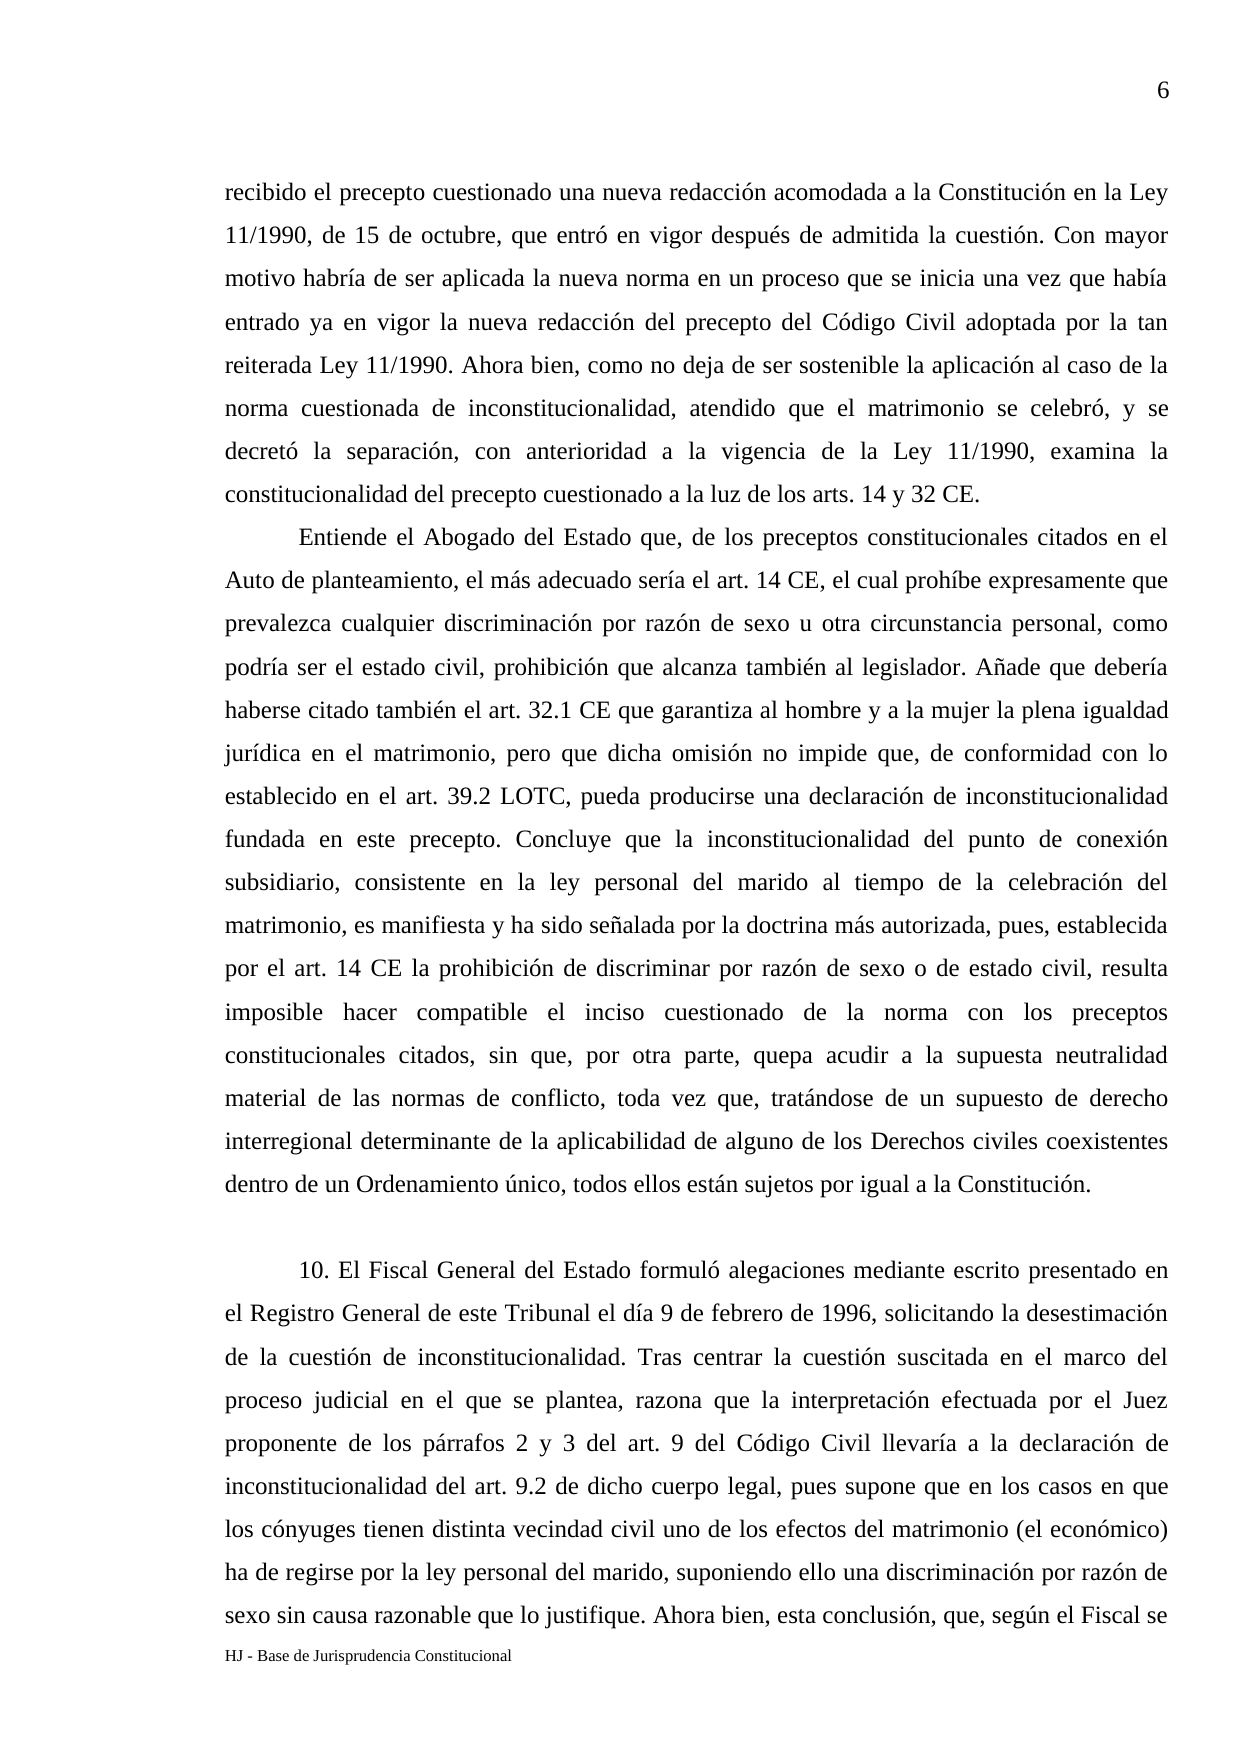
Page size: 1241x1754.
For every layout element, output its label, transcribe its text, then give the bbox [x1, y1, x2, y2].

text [224, 1255, 1169, 1629]
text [224, 177, 1169, 508]
text Entiende el Abogado del Estado que, de los preceptos constitucionales citados en el Auto de planteamiento, el más adecuado sería el art. 14 CE, el cual prohíbe expresamente que prevalezca cualquier discriminación por razón de sexo u otra circunstancia personal, como podría ser el estado civil, prohibición que alcanza también al legislador. Añade que debería haberse citado también el art. 32.1 CE que garantiza al hombre y a la mujer la plena igualdad jurídica en el matrimonio, pero que dicha omisión no impide que, de conformidad con lo establecido en el art. 39.2 LOTC, pueda producirse una declaración de inconstitucionalidad fundada en este precepto. Concluye que la inconstitucionalidad del punto de conexión subsidiario, consistente en la ley personal del marido al tiempo de la celebración del matrimonio, es manifiesta y ha sido señalada por la doctrina más autorizada, pues, establecida por el art. 14 CE la prohibición de discriminar por razón de sexo o de estado civil, resulta imposible hacer compatible el inciso cuestionado de la norma con los preceptos constitucionales citados, sin que, por otra parte, quepa acudir a la supuesta neutralidad material de las normas de conflicto, toda vez que, tratándose de un supuesto de derecho interregional determinante de la aplicabilidad de alguno de los Derechos civiles coexistentes dentro de un Ordenamiento único, todos ellos están sujetos por igual a la Constitución. [224, 522, 1169, 1198]
